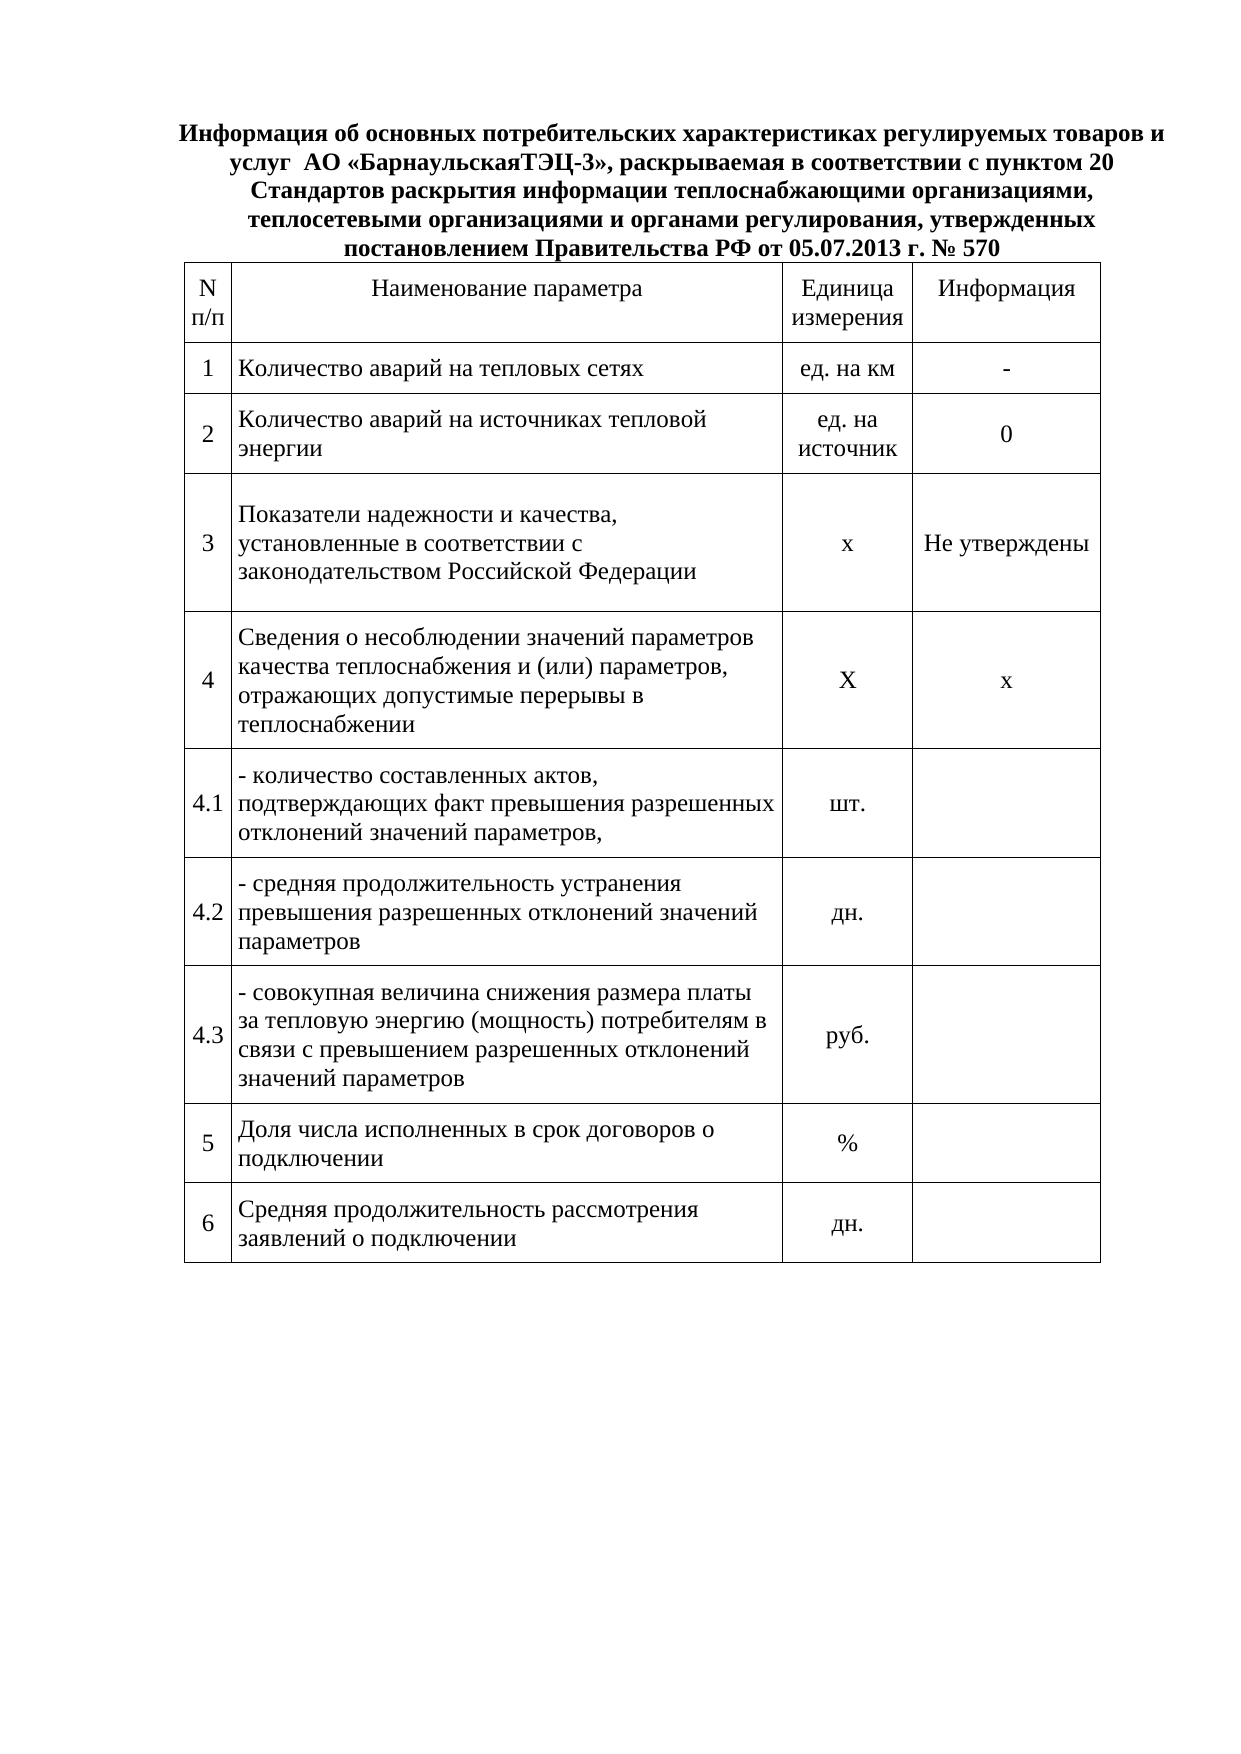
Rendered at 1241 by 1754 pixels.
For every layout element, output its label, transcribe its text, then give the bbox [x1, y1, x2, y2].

table_cell 0 [913, 394, 1100, 472]
table_cell шт. [783, 749, 912, 857]
table_cell ед. на км [783, 343, 912, 393]
table_cell ед. на источник [783, 394, 912, 472]
table_cell Сведения о несоблюдении значений параметров качества теплоснабжения и (или) параметров, отражающих допустимые перерывы в теплоснабжении [232, 612, 782, 748]
table_cell % [783, 1104, 912, 1182]
table_cell 1 [185, 343, 231, 393]
table_cell [913, 1183, 1100, 1262]
table_cell 5 [185, 1104, 231, 1182]
table_cell руб. [783, 966, 912, 1102]
table_cell 4.1 [185, 749, 231, 857]
table_cell - количество составленных актов, подтверждающих факт превышения разрешенных отклонений значений параметров, [232, 749, 782, 857]
table_cell Количество аварий на источниках тепловой энергии [232, 394, 782, 472]
table_cell [913, 966, 1100, 1102]
table_cell 4.3 [185, 966, 231, 1102]
table_header Единица измерения [783, 263, 912, 342]
table_cell 2 [185, 394, 231, 472]
table_cell - средняя продолжительность устранения превышения разрешенных отклонений значений параметров [232, 858, 782, 965]
table_cell [913, 858, 1100, 965]
table_cell Количество аварий на тепловых сетях [232, 343, 782, 393]
table_cell дн. [783, 858, 912, 965]
table_cell - [913, 343, 1100, 393]
table_cell 4 [185, 612, 231, 748]
table_cell Средняя продолжительность рассмотрения заявлений о подключении [232, 1183, 782, 1262]
table_cell 4.2 [185, 858, 231, 965]
table_cell Не утверждены [913, 474, 1100, 611]
table_cell Показатели надежности и качества, установленные в соответствии с законодательством Российской Федерации [232, 474, 782, 611]
table_cell 3 [185, 474, 231, 611]
table_cell x [783, 474, 912, 611]
text Информация об основных потребительских характеристиках регулируемых товаров и услуг АО «БарнаульскаяТЭЦ-3», раскрываемая в соответствии с пунктом 20 Стандартов раскрытия информации теплоснабжающими организациями, теплосетевыми организациями и органами регулирования, утвержденных постановлением Правительства РФ от 05.07.2013 г. № 570 [177, 118, 1167, 262]
table_header Наименование параметра [232, 263, 782, 342]
table_cell [913, 749, 1100, 857]
table_header Информация [913, 263, 1100, 342]
table_cell - совокупная величина снижения размера платы за тепловую энергию (мощность) потребителям в связи с превышением разрешенных отклонений значений параметров [232, 966, 782, 1102]
table_cell дн. [783, 1183, 912, 1262]
table_cell X [783, 612, 912, 748]
table_cell x [913, 612, 1100, 748]
table_cell Доля числа исполненных в срок договоров о подключении [232, 1104, 782, 1182]
table_cell 6 [185, 1183, 231, 1262]
table_header N п/п [185, 263, 231, 342]
table_cell [913, 1104, 1100, 1182]
